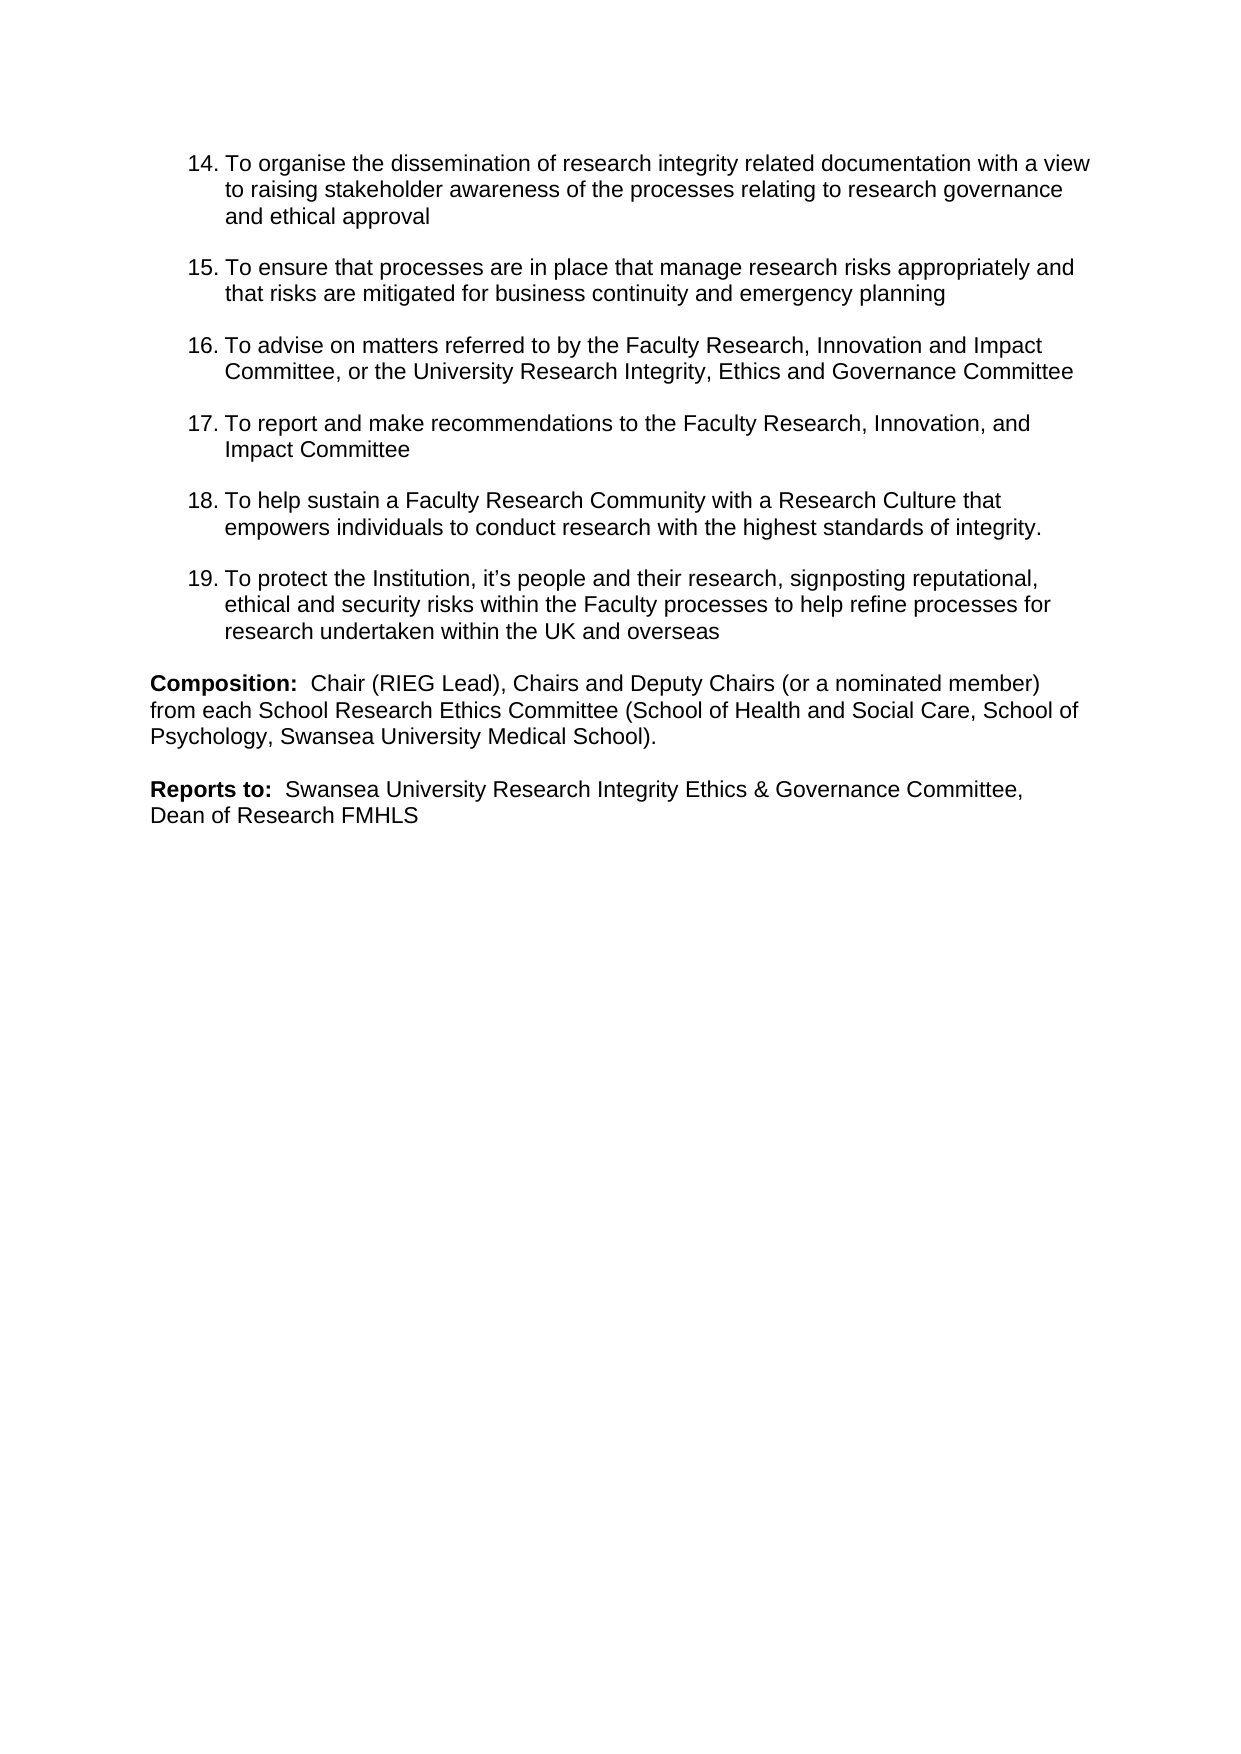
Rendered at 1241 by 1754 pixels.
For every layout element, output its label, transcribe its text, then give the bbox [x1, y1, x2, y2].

list To protect the Institution, it’s people and their research, signposting reputational, ethical and security risks within the Faculty processes to help refine processes for research undertaken within the UK and overseas [187, 565, 1090, 644]
text Reports to: Swansea University Research Integrity Ethics & Governance Committee, Dean of Research FMHLS [150, 776, 1090, 828]
list To help sustain a Faculty Research Community with a Research Culture that empowers individuals to conduct research with the highest standards of integrity. [187, 487, 1090, 540]
list To organise the dissemination of research integrity related documentation with a view to raising stakeholder awareness of the processes relating to research governance and ethical approval [187, 150, 1090, 229]
list To report and make recommendations to the Faculty Research, Innovation, and Impact Committee [187, 409, 1090, 462]
text Composition: Chair (RIEG Lead), Chairs and Deputy Chairs (or a nominated member) from each School Research Ethics Committee (School of Health and Social Care, School of Psychology, Swansea University Medical School). [150, 670, 1090, 749]
list To ensure that processes are in place that manage research risks appropriately and that risks are mitigated for business continuity and emergency planning [187, 254, 1090, 307]
list To advise on matters referred to by the Faculty Research, Innovation and Impact Committee, or the University Research Integrity, Ethics and Governance Committee [187, 332, 1090, 384]
